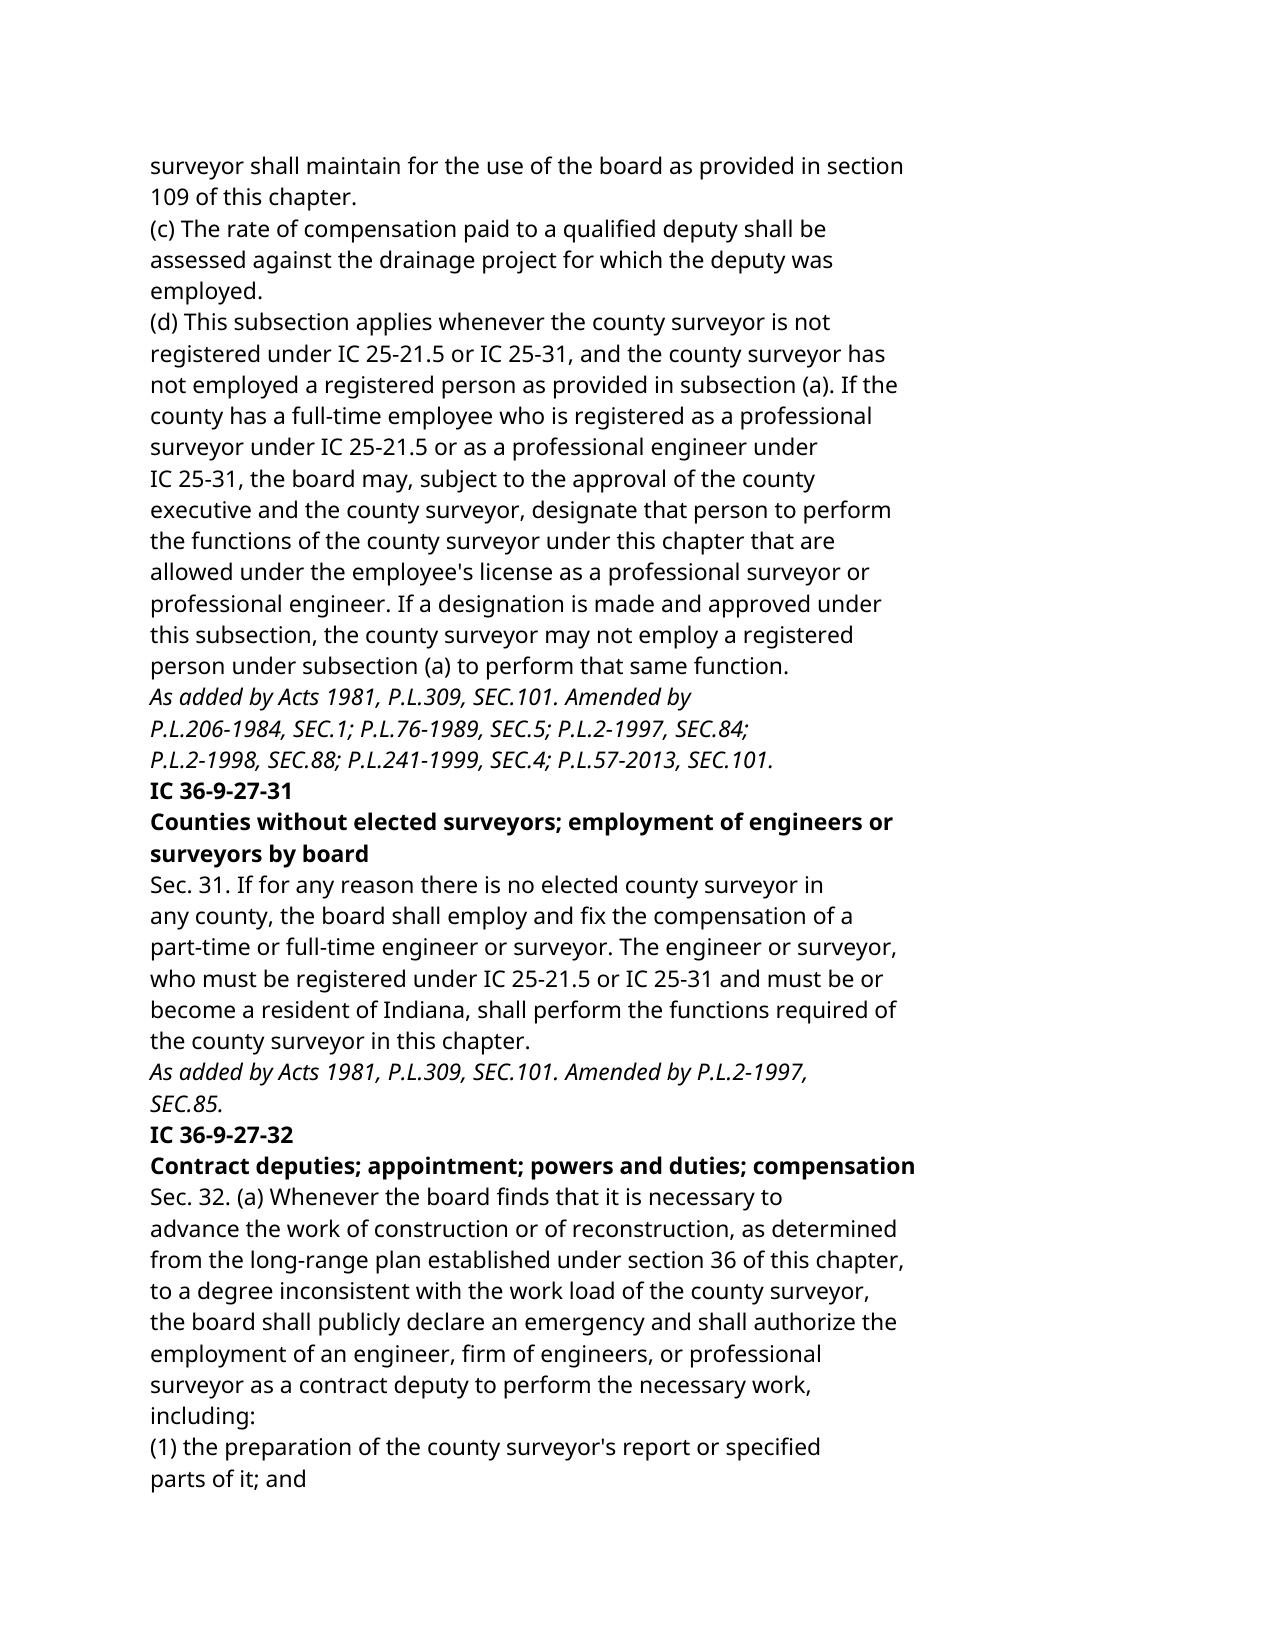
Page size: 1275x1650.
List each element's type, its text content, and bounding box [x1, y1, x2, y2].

text IC 25-31, the board may, subject to the approval of the county [150, 462, 1125, 494]
text Sec. 31. If for any reason there is no elected county surveyor in [150, 869, 1125, 900]
text surveyors by board [150, 837, 1125, 869]
text advance the work of construction or of reconstruction, as determined [150, 1212, 1125, 1244]
text employment of an engineer, firm of engineers, or professional [150, 1337, 1125, 1369]
text P.L.206-1984, SEC.1; P.L.76-1989, SEC.5; P.L.2-1997, SEC.84; [150, 712, 1125, 744]
text employed. [150, 275, 1125, 306]
text (1) the preparation of the county surveyor's report or specified [150, 1431, 1125, 1462]
text 109 of this chapter. [150, 181, 1125, 212]
text IC 36-9-27-31 [150, 775, 1125, 806]
text IC 36-9-27-32 [150, 1119, 1125, 1150]
text the county surveyor in this chapter. [150, 1025, 1125, 1056]
text parts of it; and [150, 1462, 1125, 1494]
text As added by Acts 1981, P.L.309, SEC.101. Amended by P.L.2-1997, [150, 1056, 1125, 1087]
text the board shall publicly declare an emergency and shall authorize the [150, 1306, 1125, 1337]
text registered under IC 25-21.5 or IC 25-31, and the county surveyor has [150, 337, 1125, 369]
text from the long-range plan established under section 36 of this chapter, [150, 1244, 1125, 1275]
text county has a full-time employee who is registered as a professional [150, 400, 1125, 431]
text executive and the county surveyor, designate that person to perform [150, 494, 1125, 525]
text any county, the board shall employ and fix the compensation of a [150, 900, 1125, 931]
text professional engineer. If a designation is made and approved under [150, 587, 1125, 619]
text assessed against the drainage project for which the deputy was [150, 244, 1125, 275]
text person under subsection (a) to perform that same function. [150, 650, 1125, 681]
text As added by Acts 1981, P.L.309, SEC.101. Amended by [150, 681, 1125, 712]
text the functions of the county surveyor under this chapter that are [150, 525, 1125, 556]
text not employed a registered person as provided in subsection (a). If the [150, 369, 1125, 400]
text (d) This subsection applies whenever the county surveyor is not [150, 306, 1125, 337]
text surveyor as a contract deputy to perform the necessary work, [150, 1369, 1125, 1400]
text SEC.85. [150, 1087, 1125, 1119]
text who must be registered under IC 25-21.5 or IC 25-31 and must be or [150, 962, 1125, 994]
text Counties without elected surveyors; employment of engineers or [150, 806, 1125, 837]
text surveyor shall maintain for the use of the board as provided in section [150, 150, 1125, 181]
text surveyor under IC 25-21.5 or as a professional engineer under [150, 431, 1125, 462]
text (c) The rate of compensation paid to a qualified deputy shall be [150, 212, 1125, 244]
text to a degree inconsistent with the work load of the county surveyor, [150, 1275, 1125, 1306]
text Sec. 32. (a) Whenever the board finds that it is necessary to [150, 1181, 1125, 1212]
text P.L.2-1998, SEC.88; P.L.241-1999, SEC.4; P.L.57-2013, SEC.101. [150, 744, 1125, 775]
text Contract deputies; appointment; powers and duties; compensation [150, 1150, 1125, 1181]
text including: [150, 1400, 1125, 1431]
text allowed under the employee's license as a professional surveyor or [150, 556, 1125, 587]
text become a resident of Indiana, shall perform the functions required of [150, 994, 1125, 1025]
text part-time or full-time engineer or surveyor. The engineer or surveyor, [150, 931, 1125, 962]
text this subsection, the county surveyor may not employ a registered [150, 619, 1125, 650]
